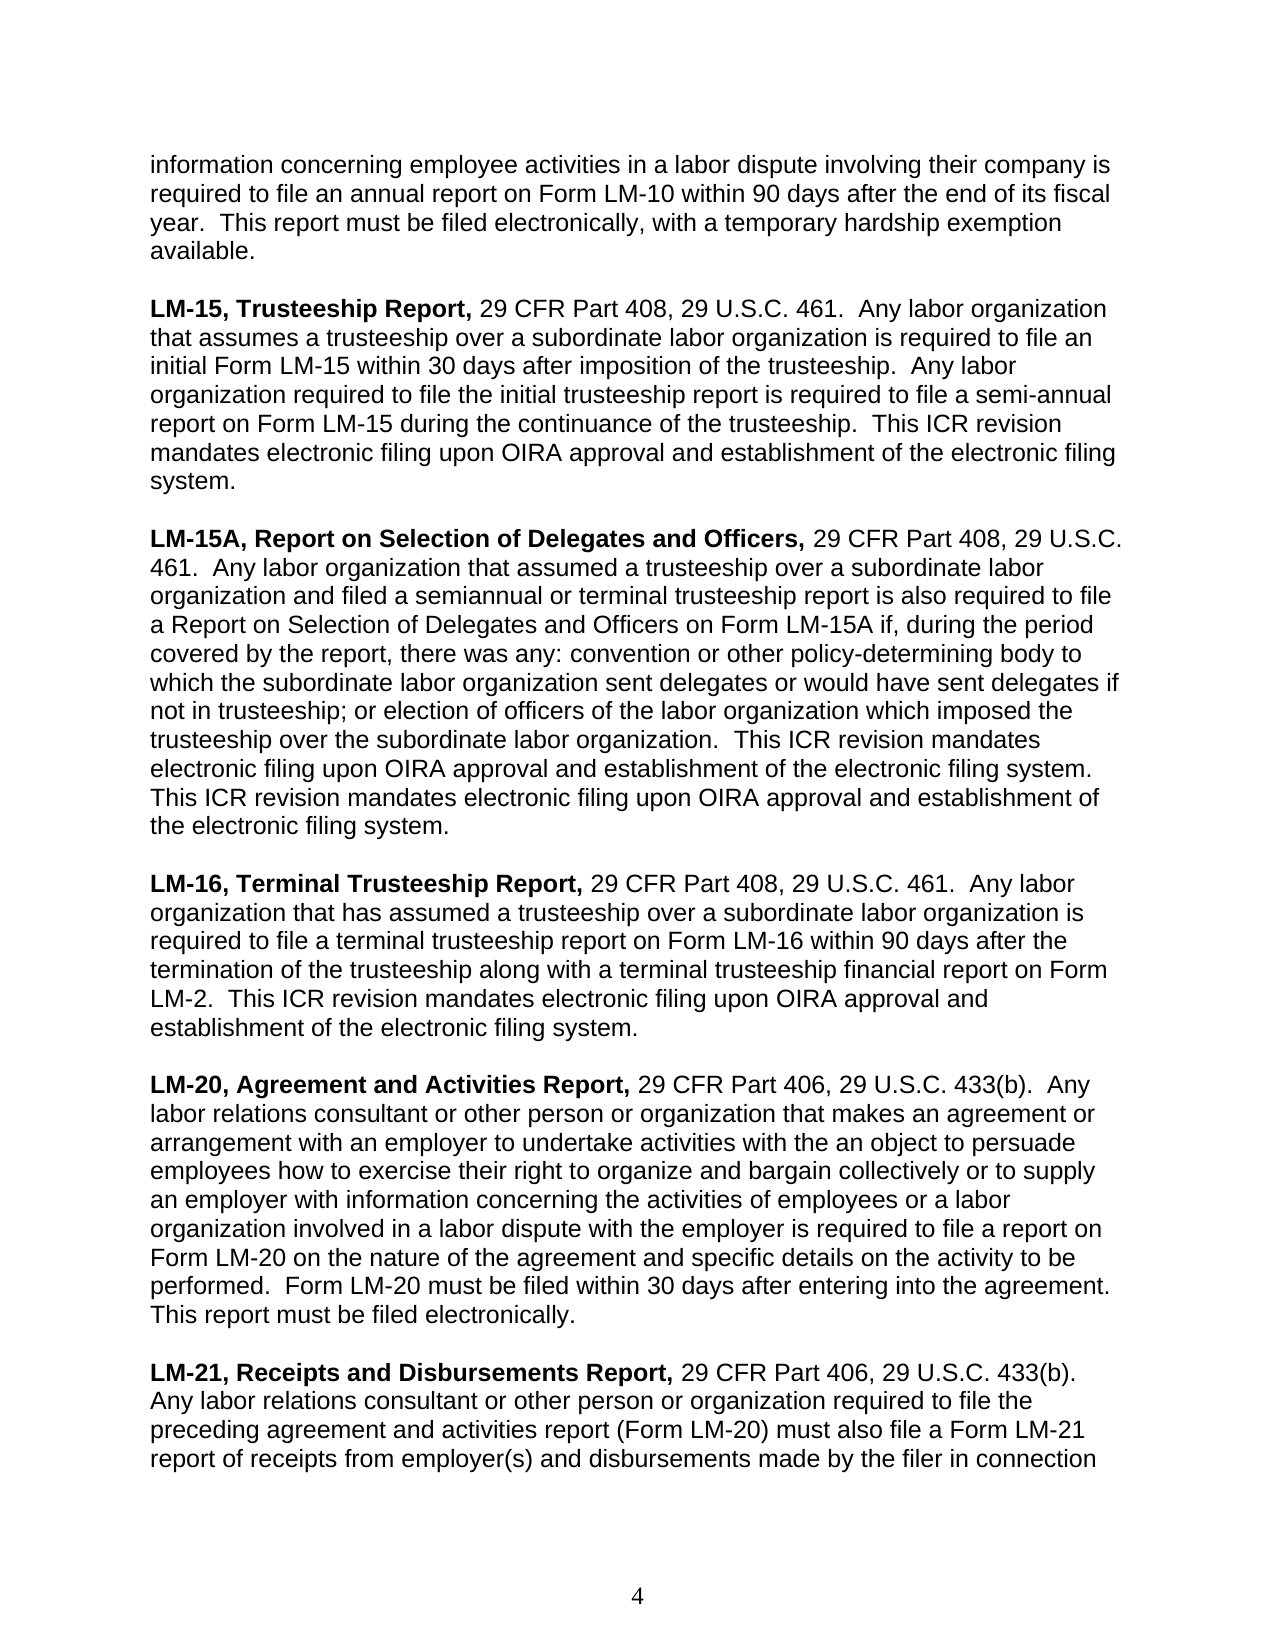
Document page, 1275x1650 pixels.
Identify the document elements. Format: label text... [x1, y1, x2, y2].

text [150, 1357, 1125, 1472]
text LM-16, Terminal Trusteeship Report, 29 CFR Part 408, 29 U.S.C. 461. Any labor organization that has assumed a trusteeship over a subordinate labor organization is required to file a terminal trusteeship report on Form LM-16 within 90 days after the termination of the trusteeship along with a terminal trusteeship financial report on Form LM-2. This ICR revision mandates electronic filing upon OIRA approval and establishment of the electronic filing system. [150, 869, 1125, 1041]
text LM-15A, Report on Selection of Delegates and Officers, 29 CFR Part 408, 29 U.S.C. 461. Any labor organization that assumed a trusteeship over a subordinate labor organization and filed a semiannual or terminal trusteeship report is also required to file a Report on Selection of Delegates and Officers on Form LM-15A if, during the period covered by the report, there was any: convention or other policy-determining body to which the subordinate labor organization sent delegates or would have sent delegates if not in trusteeship; or election of officers of the labor organization which imposed the trusteeship over the subordinate labor organization. This ICR revision mandates electronic filing upon OIRA approval and establishment of the electronic filing system. This ICR revision mandates electronic filing upon OIRA approval and establishment of the electronic filing system. [150, 524, 1125, 840]
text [150, 150, 1125, 265]
text LM-20, Agreement and Activities Report, 29 CFR Part 406, 29 U.S.C. 433(b). Any labor relations consultant or other person or organization that makes an agreement or arrangement with an employer to undertake activities with the an object to persuade employees how to exercise their right to organize and bargain collectively or to supply an employer with information concerning the activities of employees or a labor organization involved in a labor dispute with the employer is required to file a report on Form LM-20 on the nature of the agreement and specific details on the activity to be performed. Form LM-20 must be filed within 30 days after entering into the agreement. This report must be filed electronically. [150, 1070, 1125, 1329]
text LM-15, Trusteeship Report, 29 CFR Part 408, 29 U.S.C. 461. Any labor organization that assumes a trusteeship over a subordinate labor organization is required to file an initial Form LM-15 within 30 days after imposition of the trusteeship. Any labor organization required to file the initial trusteeship report is required to file a semi-annual report on Form LM-15 during the continuance of the trusteeship. This ICR revision mandates electronic filing upon OIRA approval and establishment of the electronic filing system. [150, 294, 1125, 495]
